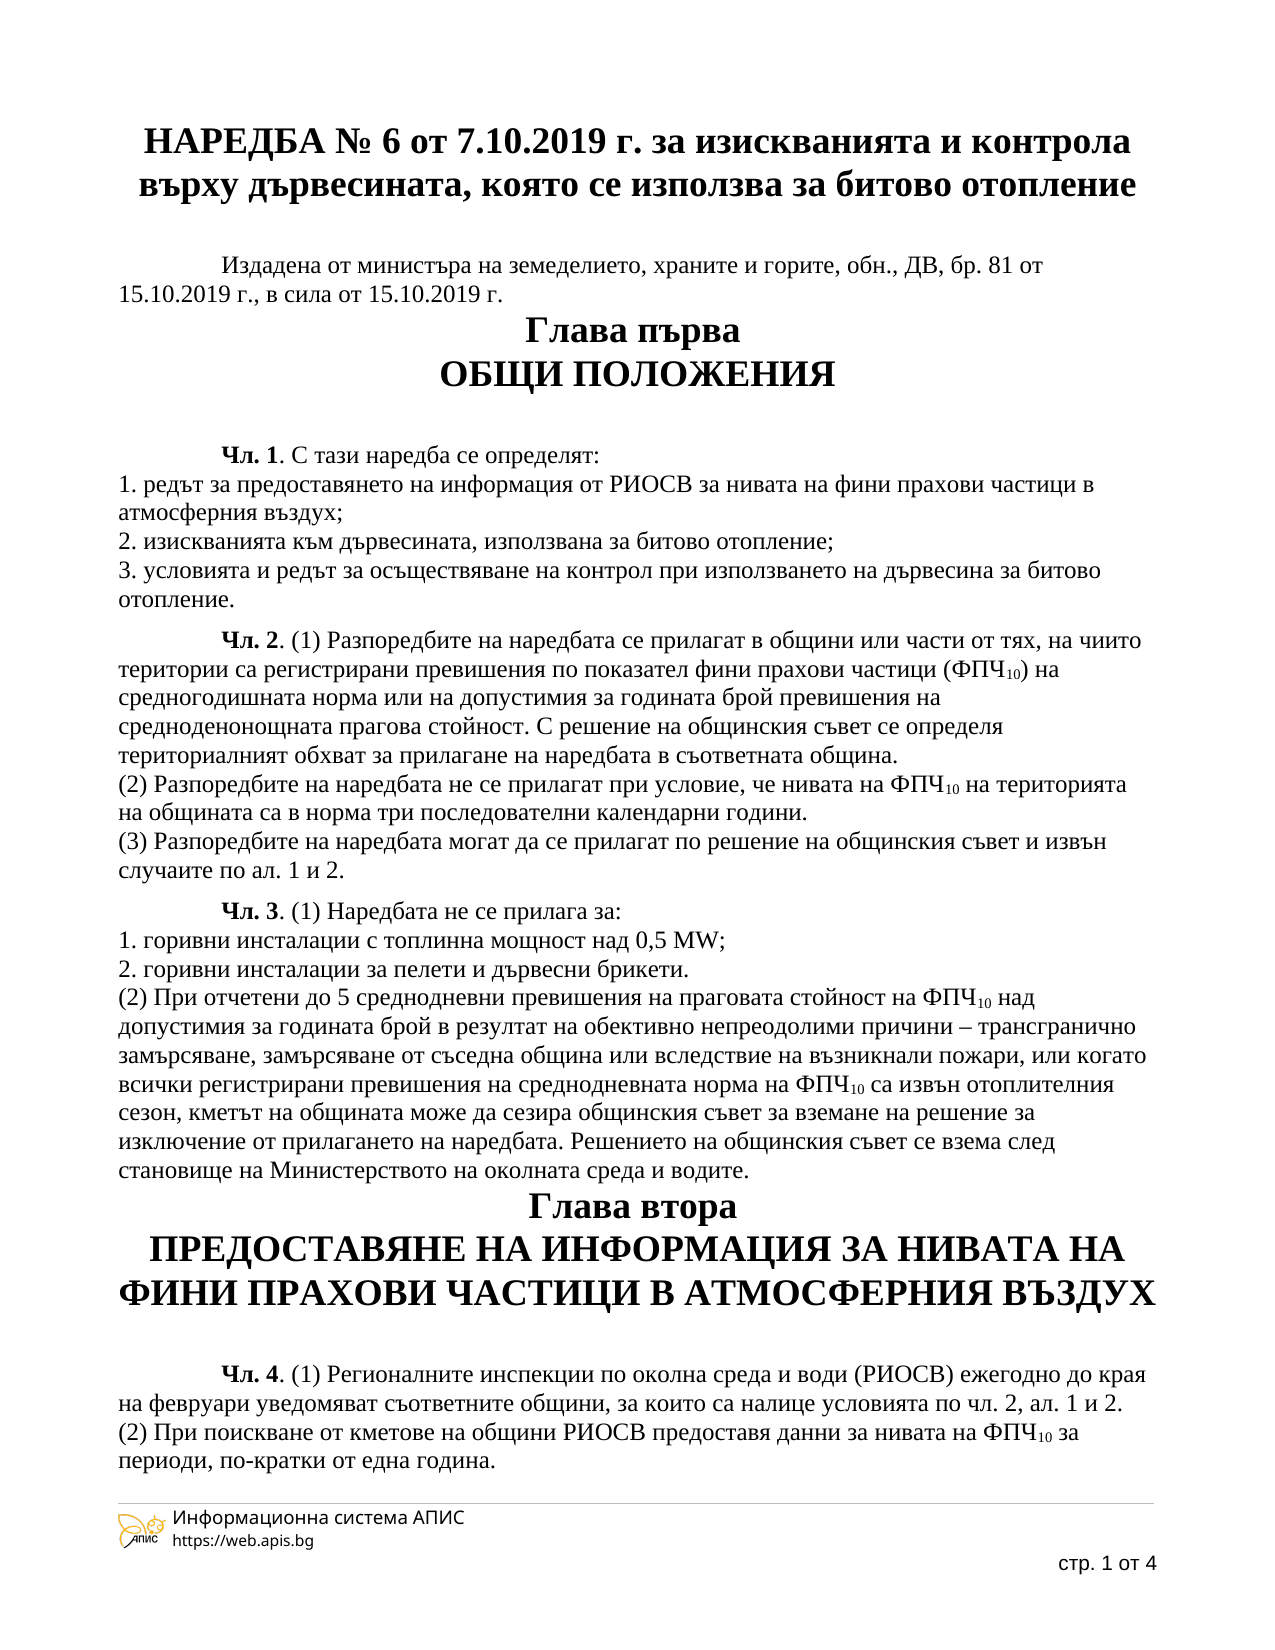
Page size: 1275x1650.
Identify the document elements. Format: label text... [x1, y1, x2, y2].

text (2) При отчетени до 5 среднодневни превишения на праговата стойност на ФПЧ10 над допустимия за годината брой в резултат на обективно непреодолими причини – трансгранично замърсяване, замърсяване от съседна община или вследствие на възникнали пожари, или когато всички регистрирани превишения на среднодневната норма на ФПЧ10 са извън отоплителния сезон, кметът на общината може да сезира общинския съвет за вземане на решение за изключение от прилагането на наредбата. Решението на общинския съвет се взема след становище на Министерството на околната среда и водите. [118, 982, 1157, 1184]
text Чл. 1. С тази наредба се определят: [118, 440, 1157, 469]
text 1. горивни инсталации с топлинна мощност над 0,5 MW; [118, 925, 1157, 954]
text 1. редът за предоставянето на информация от РИОСВ за нивата на фини прахови частици в атмосферния въздух; [118, 469, 1157, 526]
subtitle НАРЕДБА № 6 от 7.10.2019 г. за изискванията и контрола върху дървесината, която се използва за битово отопление [118, 118, 1157, 204]
subtitle Глава втора ПРЕДОСТАВЯНЕ НА ИНФОРМАЦИЯ ЗА НИВАТА НА ФИНИ ПРАХОВИ ЧАСТИЦИ В АТМОСФЕРНИЯ ВЪЗДУХ [118, 1184, 1157, 1313]
text 2. горивни инсталации за пелети и дървесни брикети. [118, 954, 1157, 982]
text Чл. 3. (1) Наредбата не се прилага за: [118, 896, 1157, 925]
subtitle Глава първа ОБЩИ ПОЛОЖЕНИЯ [118, 308, 1157, 394]
text (2) Разпоредбите на наредбата не се прилагат при условие, че нивата на ФПЧ10 на територията на общината са в норма три последователни календарни години. [118, 769, 1157, 826]
text Чл. 4. (1) Регионалните инспекции по околна среда и води (РИОСВ) ежегодно до края на февруари уведомяват съответните общини, за които са налице условията по чл. 2, ал. 1 и 2. [118, 1359, 1157, 1417]
text 2. изискванията към дървесината, използвана за битово отопление; [118, 526, 1157, 555]
text (3) Разпоредбите на наредбата могат да се прилагат по решение на общинския съвет и извън случаите по ал. 1 и 2. [118, 826, 1157, 884]
text 3. условията и редът за осъществяване на контрол при използването на дървесина за битово отопление. [118, 555, 1157, 612]
text Издадена от министъра на земеделието, храните и горите, oбн., ДВ, бр. 81 от 15.10.2019 г., в сила от 15.10.2019 г. [118, 250, 1157, 308]
picture [118, 1514, 166, 1549]
text (2) При поискване от кметове на общини РИОСВ предоставя данни за нивата на ФПЧ10 за периоди, по-кратки от една година. [118, 1417, 1157, 1474]
text Чл. 2. (1) Разпоредбите на наредбата се прилагат в общини или части от тях, на чиито територии са регистрирани превишения по показател фини прахови частици (ФПЧ10) на средногодишната норма или на допустимия за годината брой превишения на средноденонощната прагова стойност. С решение на общинския съвет се определя териториалният обхват за прилагане на наредбата в съответната община. [118, 625, 1157, 769]
